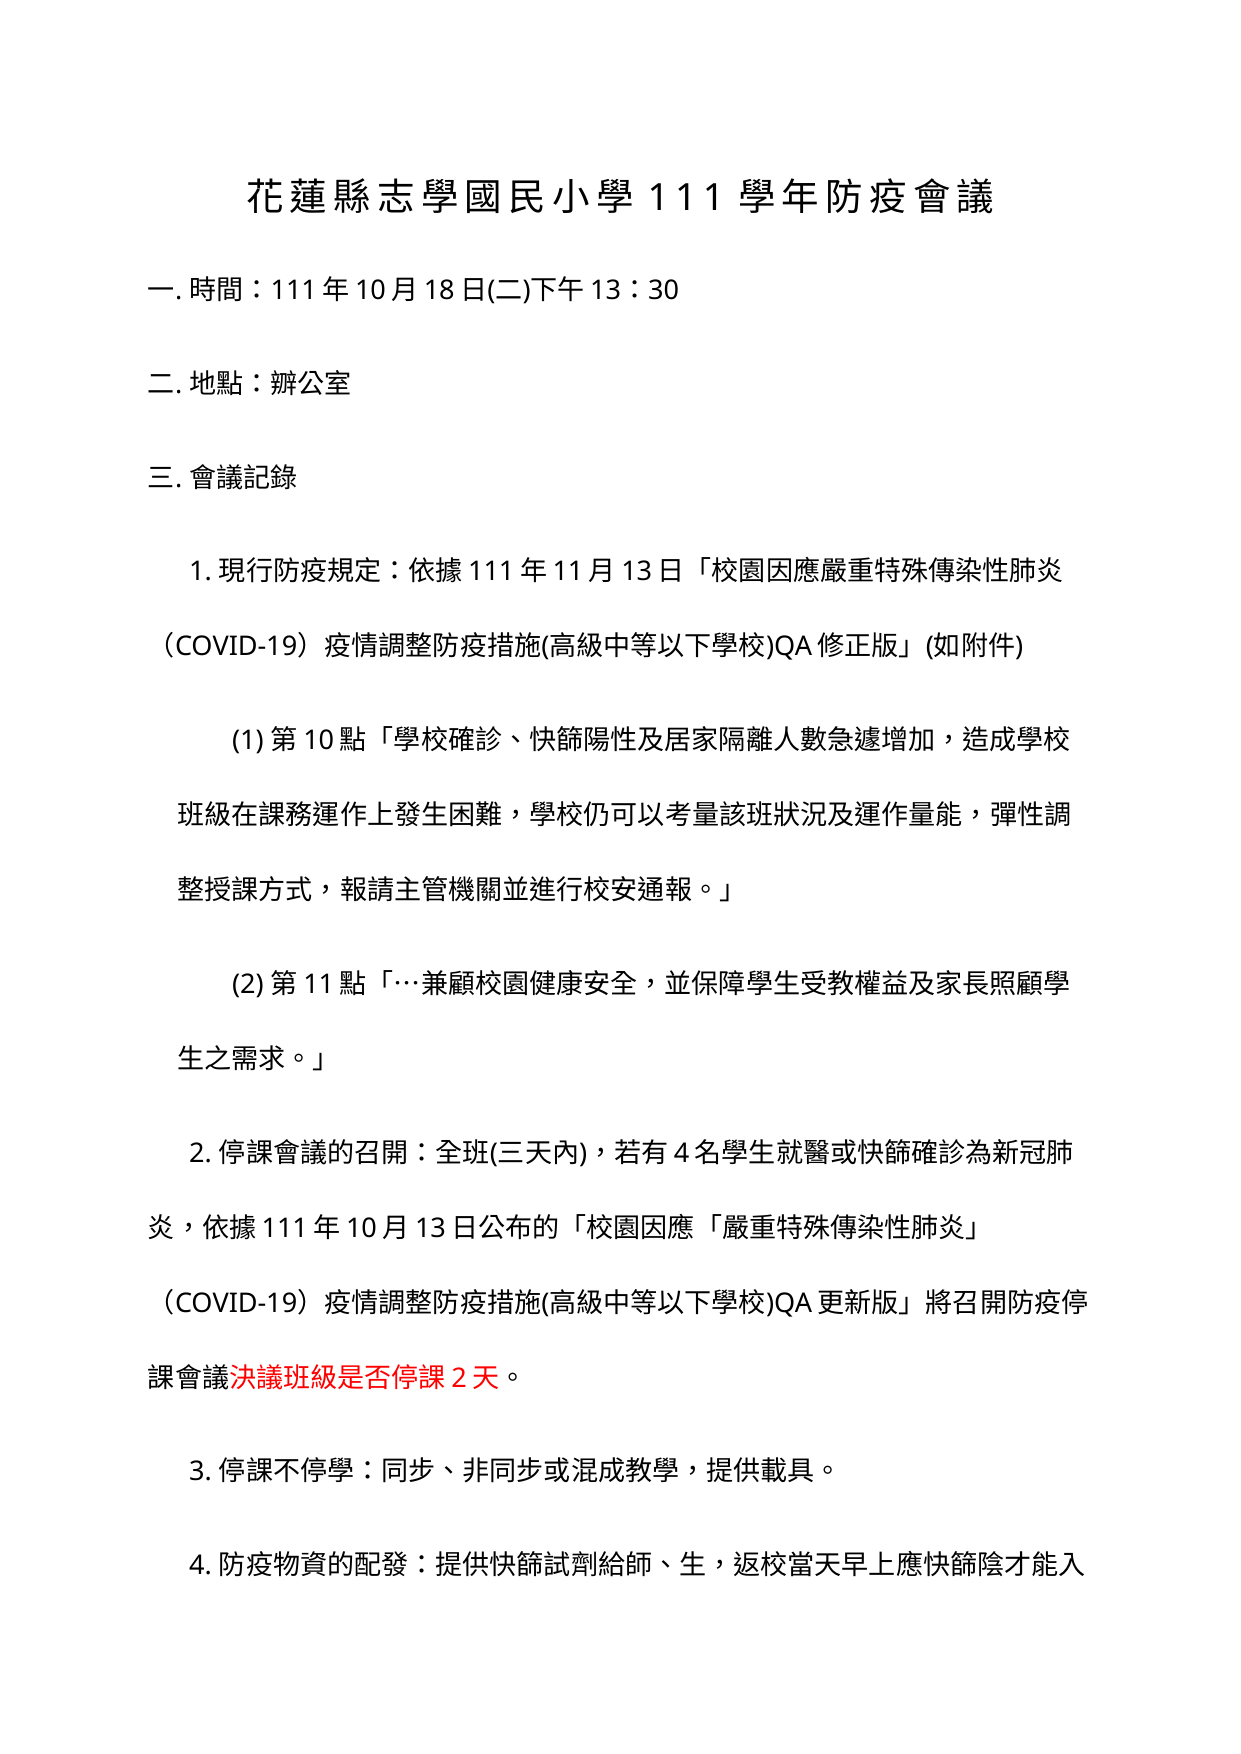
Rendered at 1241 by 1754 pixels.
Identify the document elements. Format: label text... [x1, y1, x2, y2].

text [148, 1525, 1092, 1600]
text (2) 第11點「…兼顧校園健康安全，並保障學生受教權益及家長照顧學生之需求。」 [177, 944, 1092, 1094]
text 3. 停課不停學：同步、非同步或混成教學，提供載具。 [148, 1431, 1092, 1506]
text 花蓮縣志學國民小學111學年防疫會議 [148, 156, 1092, 231]
text (1) 第10點「學校確診、快篩陽性及居家隔離人數急遽增加，造成學校班級在課務運作上發生困難，學校仍可以考量該班狀況及運作量能，彈性調整授課方式，報請主管機關並進行校安通報。」 [177, 700, 1092, 925]
text 二. 地點：辧公室 [148, 344, 1092, 419]
text 1. 現行防疫規定：依據111年11月13日「校園因應嚴重特殊傳染性肺炎（COVID-19）疫情調整防疫措施(高級中等以下學校)QA修正版」(如附件) [148, 531, 1092, 681]
text 三. 會議記錄 [148, 438, 1092, 513]
text 一. 時間：111年10月18日(二)下午13：30 [148, 250, 1092, 325]
text 2. 停課會議的召開：全班(三天內)，若有4名學生就醫或快篩確診為新冠肺炎，依據111年10月13日公布的「校園因應「嚴重特殊傳染性肺炎」（COVID-19）疫情調整防疫措施(高級中等以下學校)QA更新版」將召開防疫停課會議決議班級是否停課2天。 [148, 1113, 1092, 1413]
